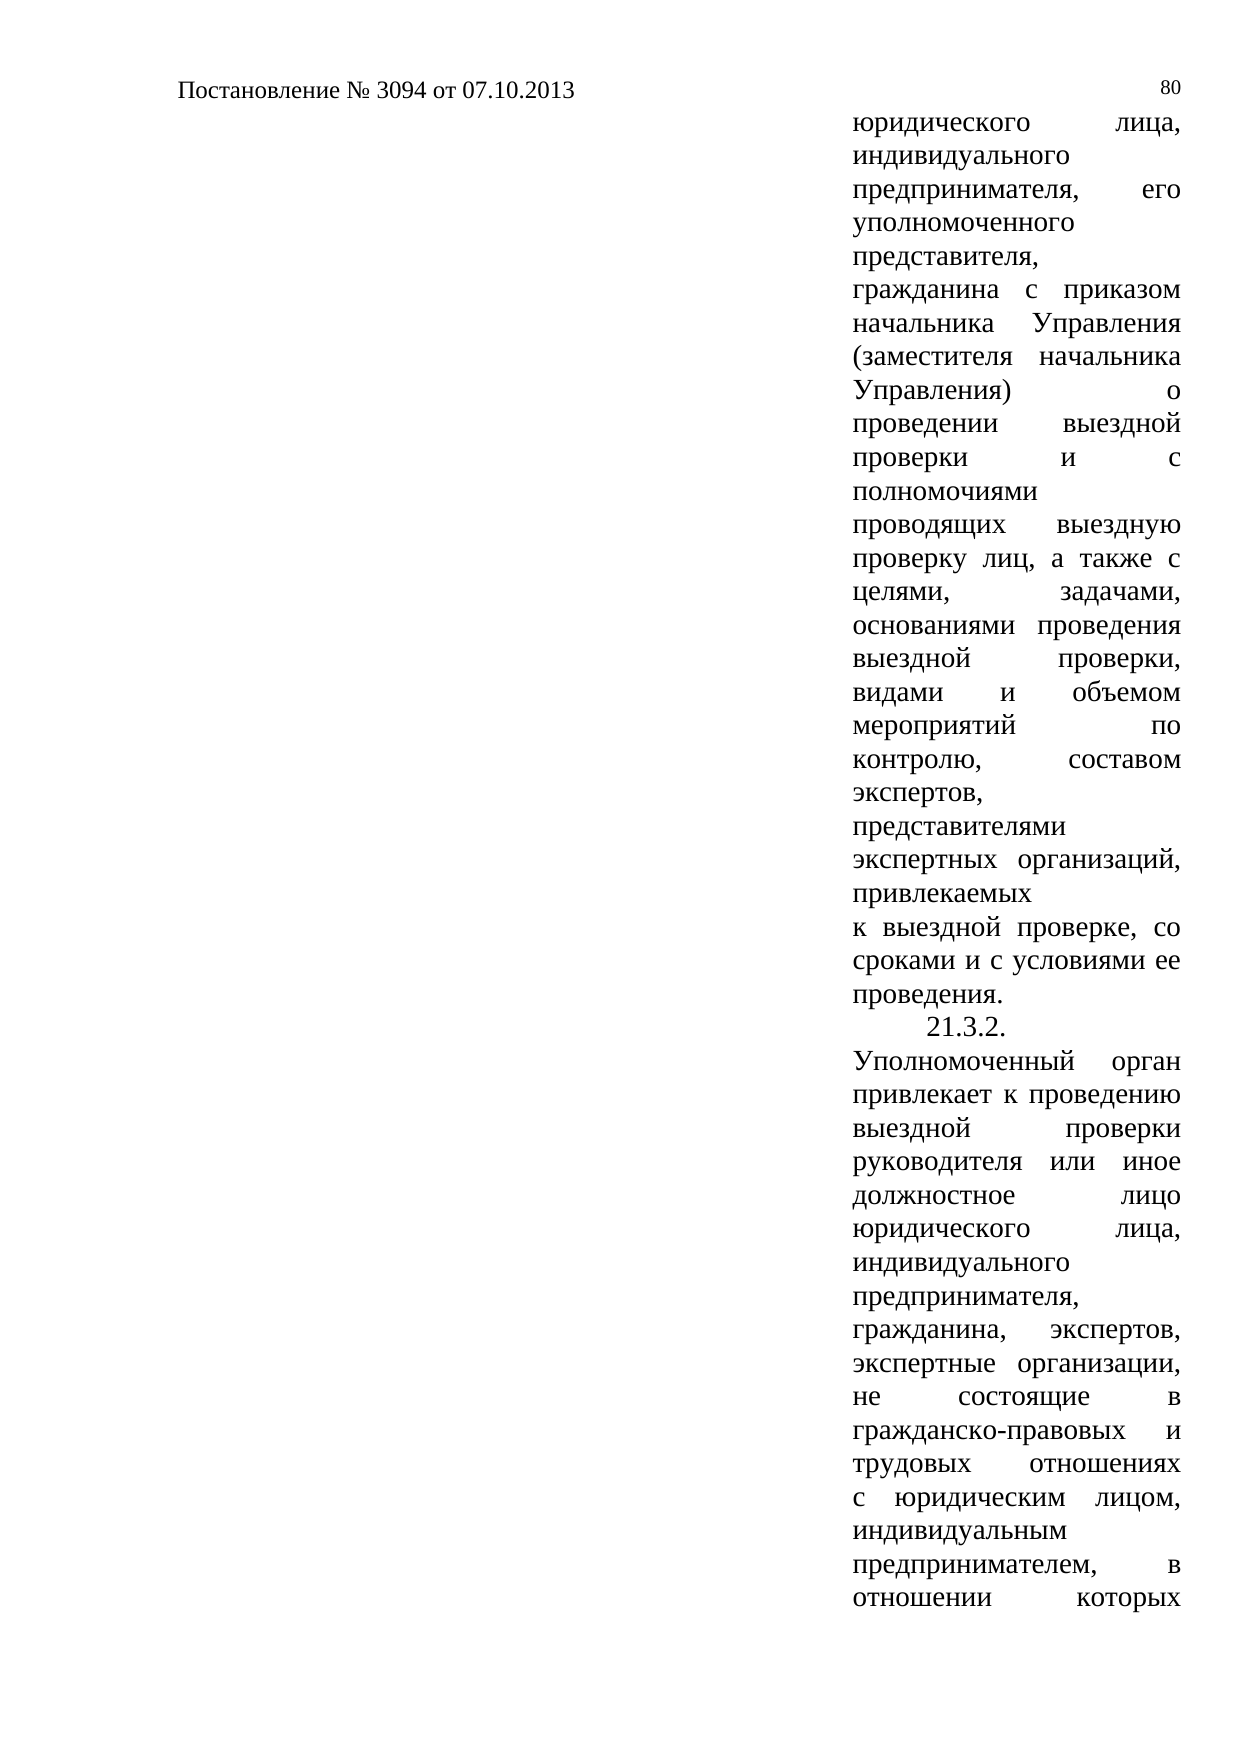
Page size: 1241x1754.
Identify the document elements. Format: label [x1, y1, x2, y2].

text [852, 1009, 1181, 1613]
text [852, 104, 1181, 1009]
